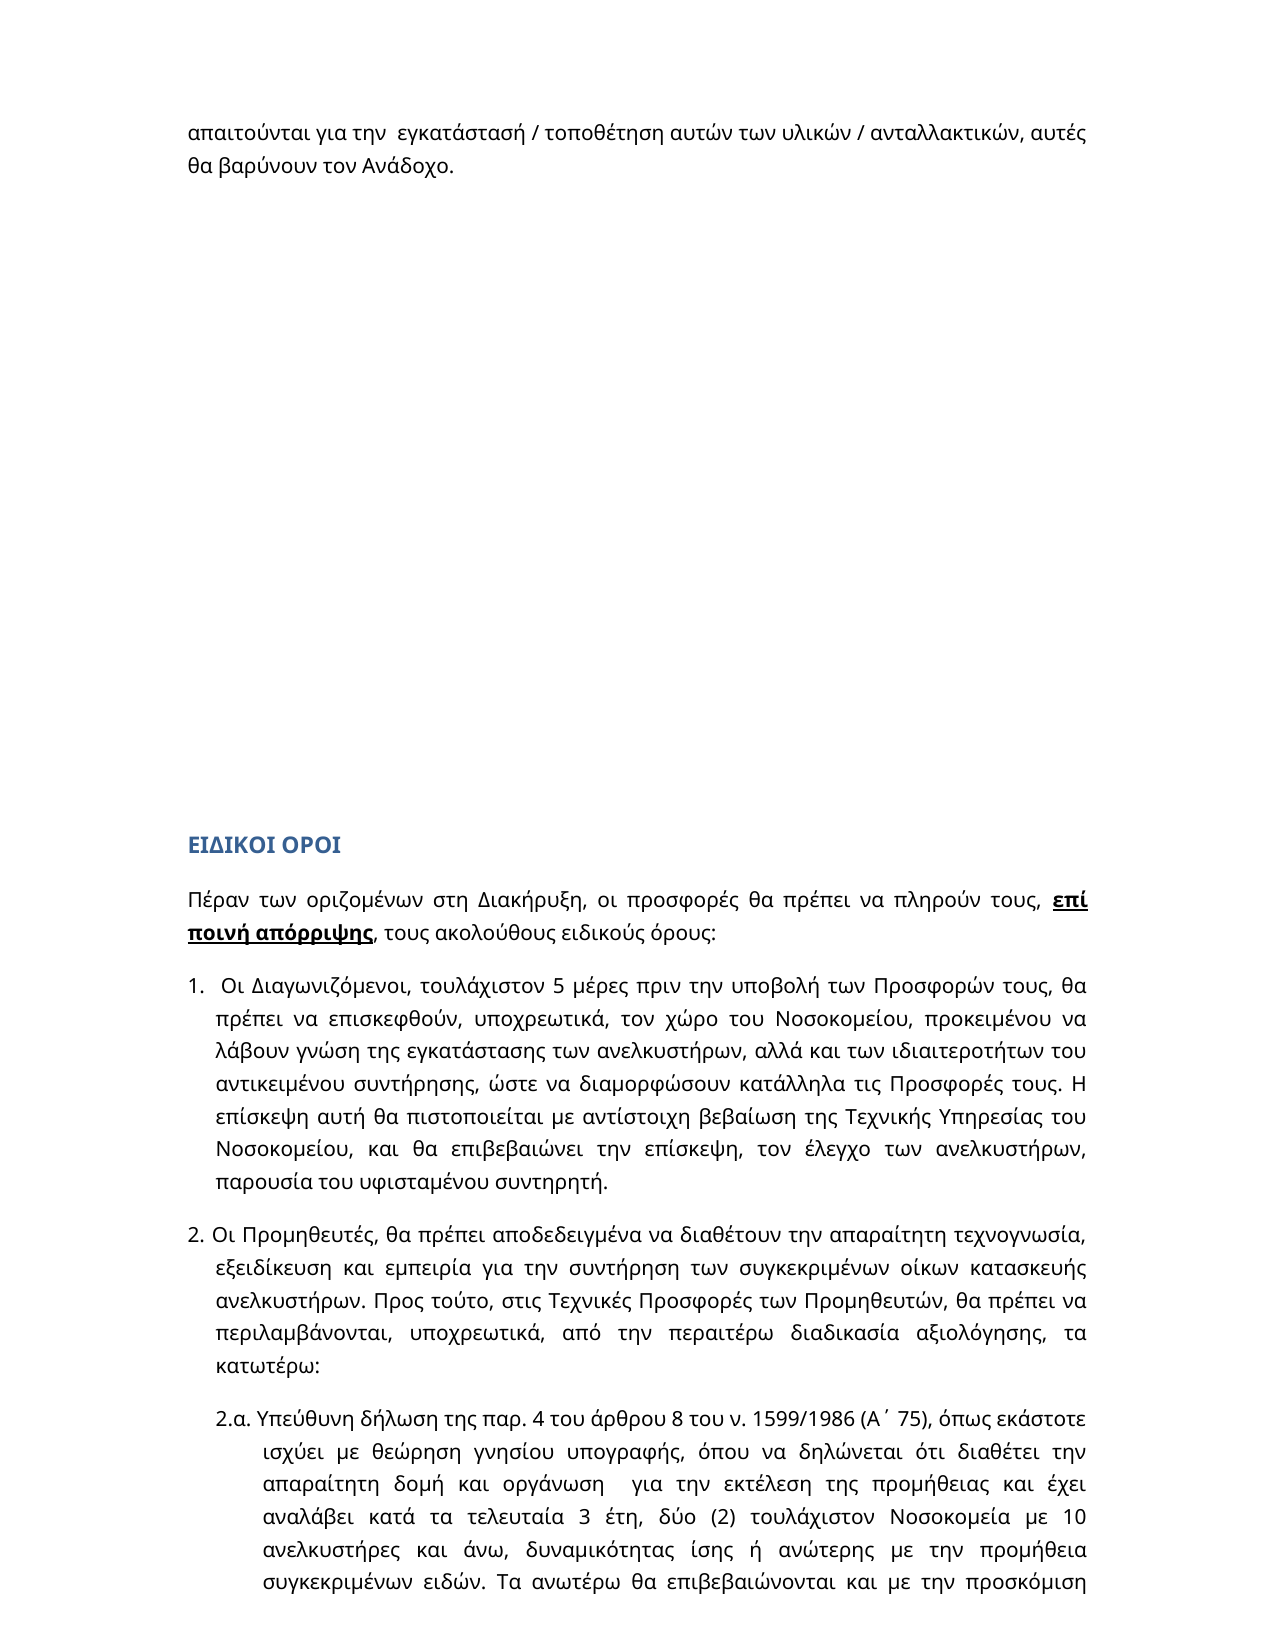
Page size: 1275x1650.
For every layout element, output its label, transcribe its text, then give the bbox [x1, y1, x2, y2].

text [215, 1404, 1088, 1596]
text Πέραν των οριζομένων στη Διακήρυξη, οι προσφορές θα πρέπει να πληρούν τους, επί ποινή απόρριψης, τους ακολούθους ειδικούς όρους: [187, 885, 1088, 946]
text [187, 118, 1088, 179]
text 1. Οι Διαγωνιζόμενοι, τουλάχιστον 5 μέρες πριν την υποβολή των Προσφορών τους, θα πρέπει να επισκεφθούν, υποχρεωτικά, τον χώρο του Νοσοκομείου, προκειμένου να λάβουν γνώση της εγκατάστασης των ανελκυστήρων, αλλά και των ιδιαιτεροτήτων του αντικειμένου συντήρησης, ώστε να διαμορφώσουν κατάλληλα τις Προσφορές τους. Η επίσκεψη αυτή θα πιστοποιείται με αντίστοιχη βεβαίωση της Τεχνικής Υπηρεσίας του Νοσοκομείου, και θα επιβεβαιώνει την επίσκεψη, τον έλεγχο των ανελκυστήρων, παρουσία του υφισταμένου συντηρητή. [187, 971, 1088, 1196]
text 2. Οι Προμηθευτές, θα πρέπει αποδεδειγμένα να διαθέτουν την απαραίτητη τεχνογνωσία, εξειδίκευση και εμπειρία για την συντήρηση των συγκεκριμένων οίκων κατασκευής ανελκυστήρων. Προς τούτο, στις Τεχνικές Προσφορές των Προμηθευτών, θα πρέπει να περιλαμβάνονται, υποχρεωτικά, από την περαιτέρω διαδικασία αξιολόγησης, τα κατωτέρω: [187, 1221, 1088, 1379]
text ΕΙΔΙΚΟΙ ΟΡΟΙ [187, 829, 1088, 860]
